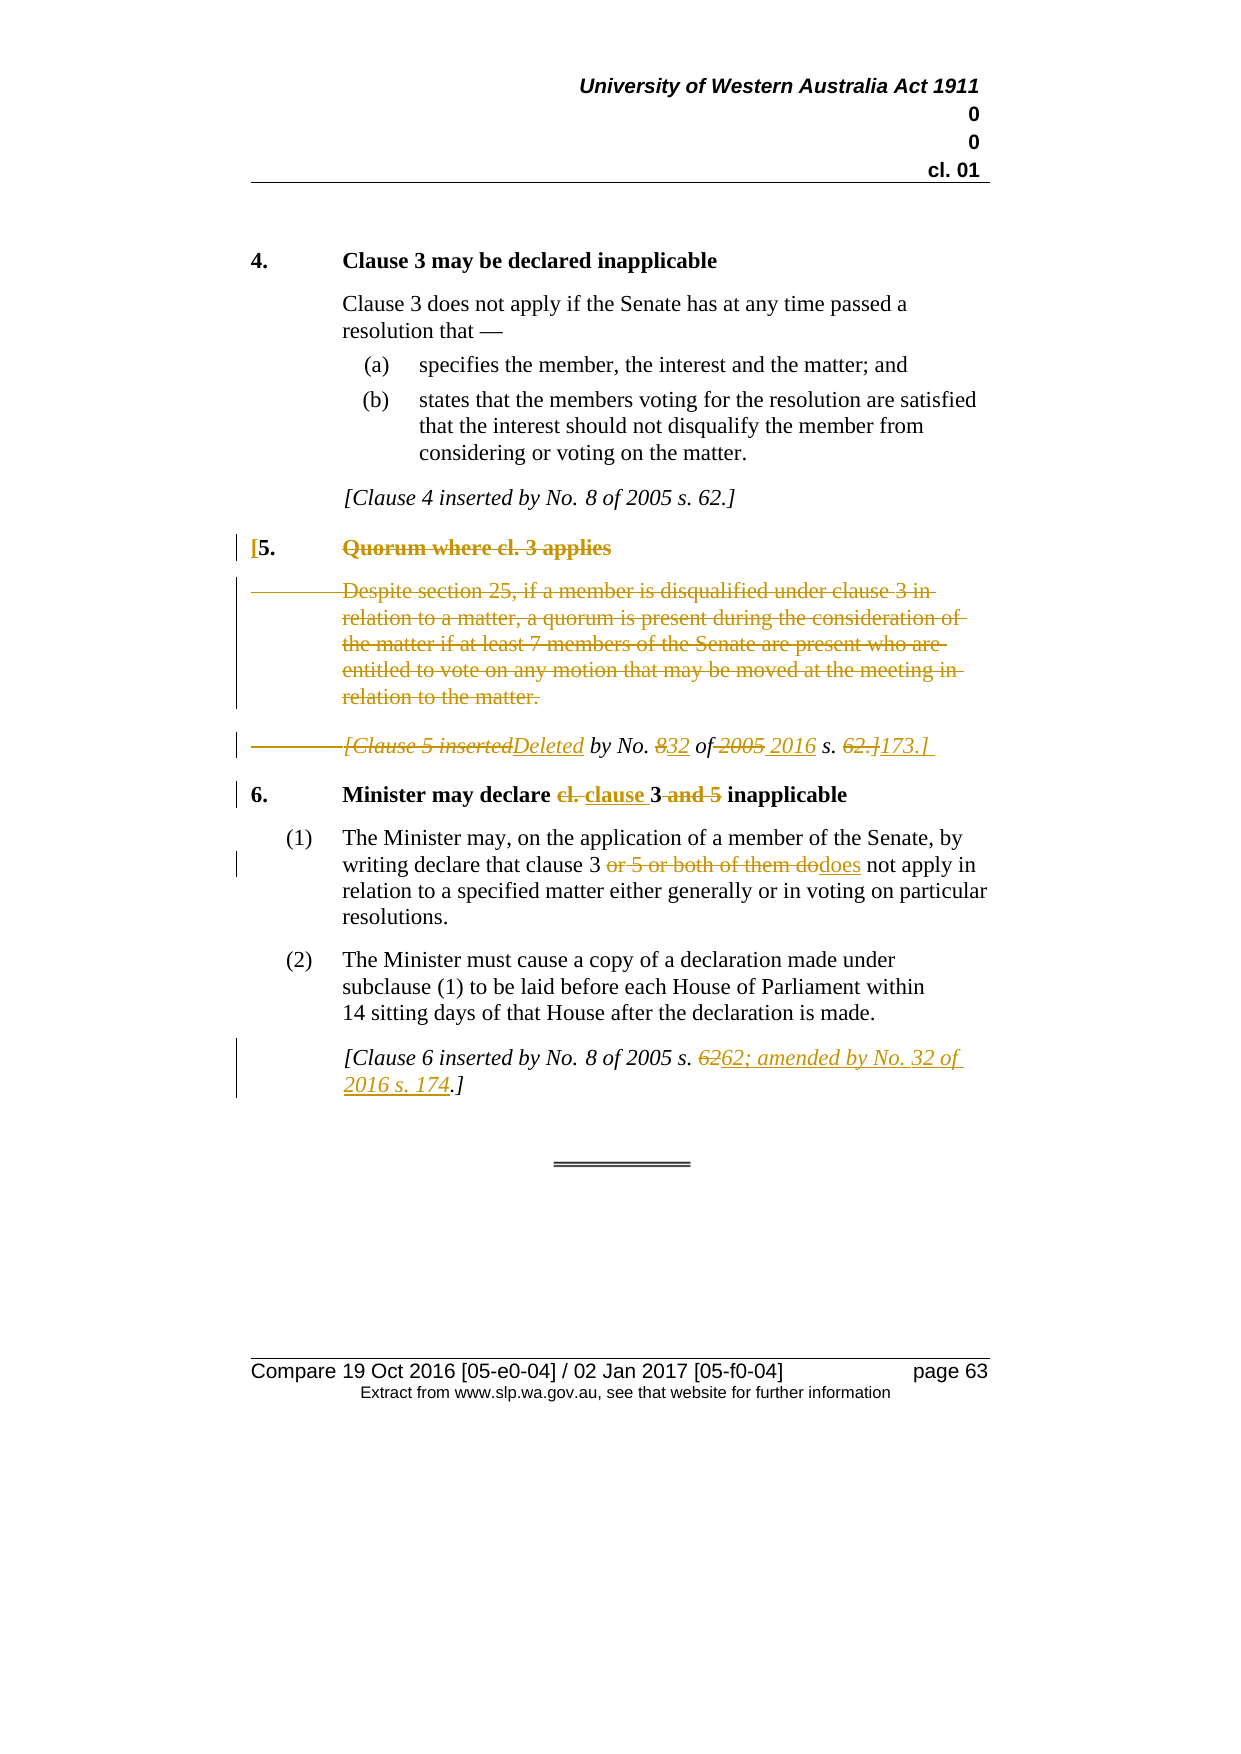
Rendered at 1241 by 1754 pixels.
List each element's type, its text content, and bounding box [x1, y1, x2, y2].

subtitle 5. [251, 534, 990, 561]
text (b) states that the members voting for the resolution are satisfied that the interest should not disqualify the member from considering or voting on the matter. [251, 386, 990, 465]
text [Clause 4 inserted by No. 8 of 2005 s. 62.] [251, 478, 990, 511]
picture [543, 1151, 697, 1180]
subtitle 6. Minister may declare 3 inapplicable [251, 781, 990, 808]
text (2) The Minister must cause a copy of a declaration made under subclause (1) to be laid before each House of Parliament within 14 sitting days of that House after the declaration is made. [251, 946, 990, 1025]
subtitle 4. Clause 3 may be declared inapplicable [251, 247, 990, 274]
text by No. of s. [251, 732, 990, 758]
text (a) specifies the member, the interest and the matter; and [251, 352, 990, 378]
text Clause 3 does not apply if the Senate has at any time passed a resolution that — [251, 291, 990, 343]
text (1) The Minister may, on the application of a member of the Senate, by writing declare that clause 3 not apply in relation to a specified matter either generally or in voting on particular resolutions. [251, 824, 990, 930]
text [Clause 6 inserted by No. 8 of 2005 s. .] [251, 1038, 990, 1098]
